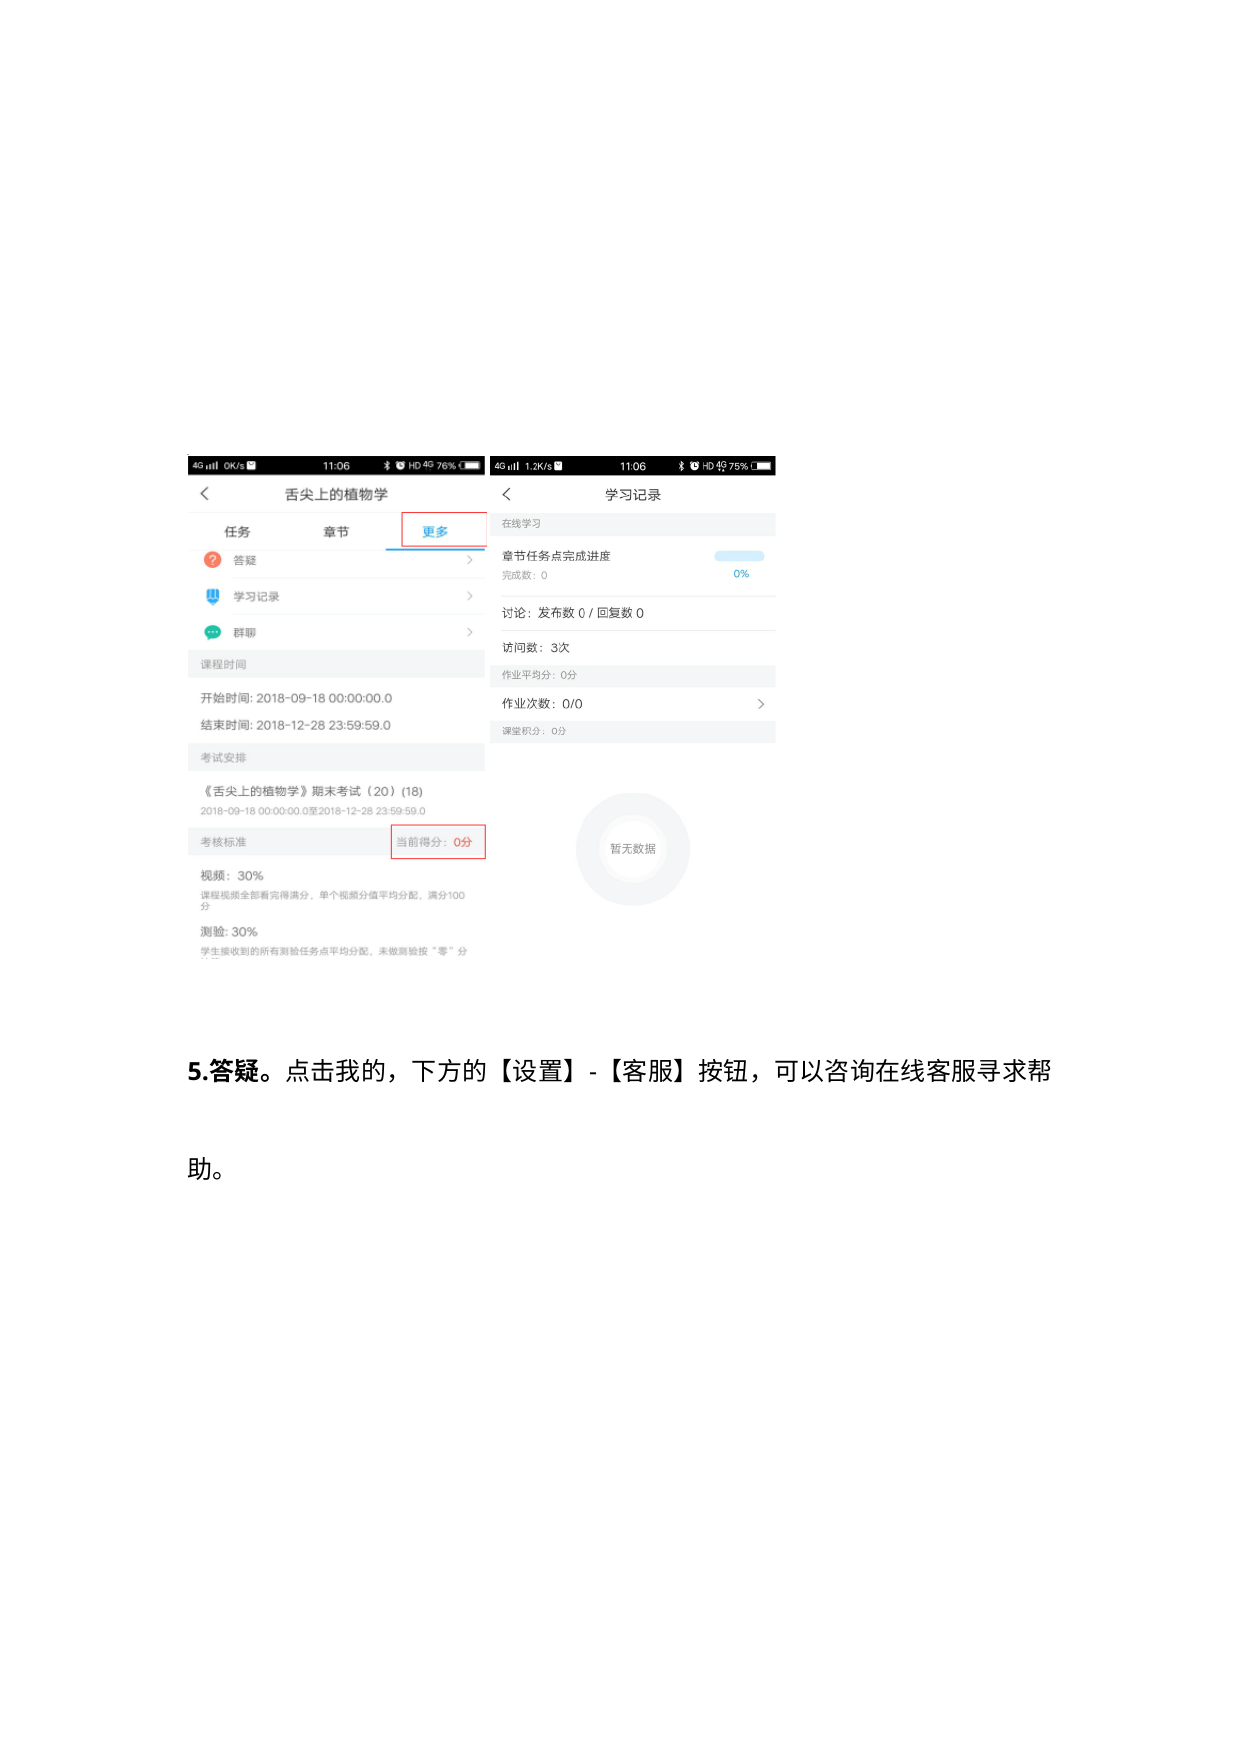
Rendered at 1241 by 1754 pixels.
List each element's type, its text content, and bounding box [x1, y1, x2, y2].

text 5.答疑。点击我的，下方的【设置】-【客服】按钮，可以咨询在线客服寻求帮助。 [187, 1037, 1053, 1200]
picture [187, 454, 776, 964]
